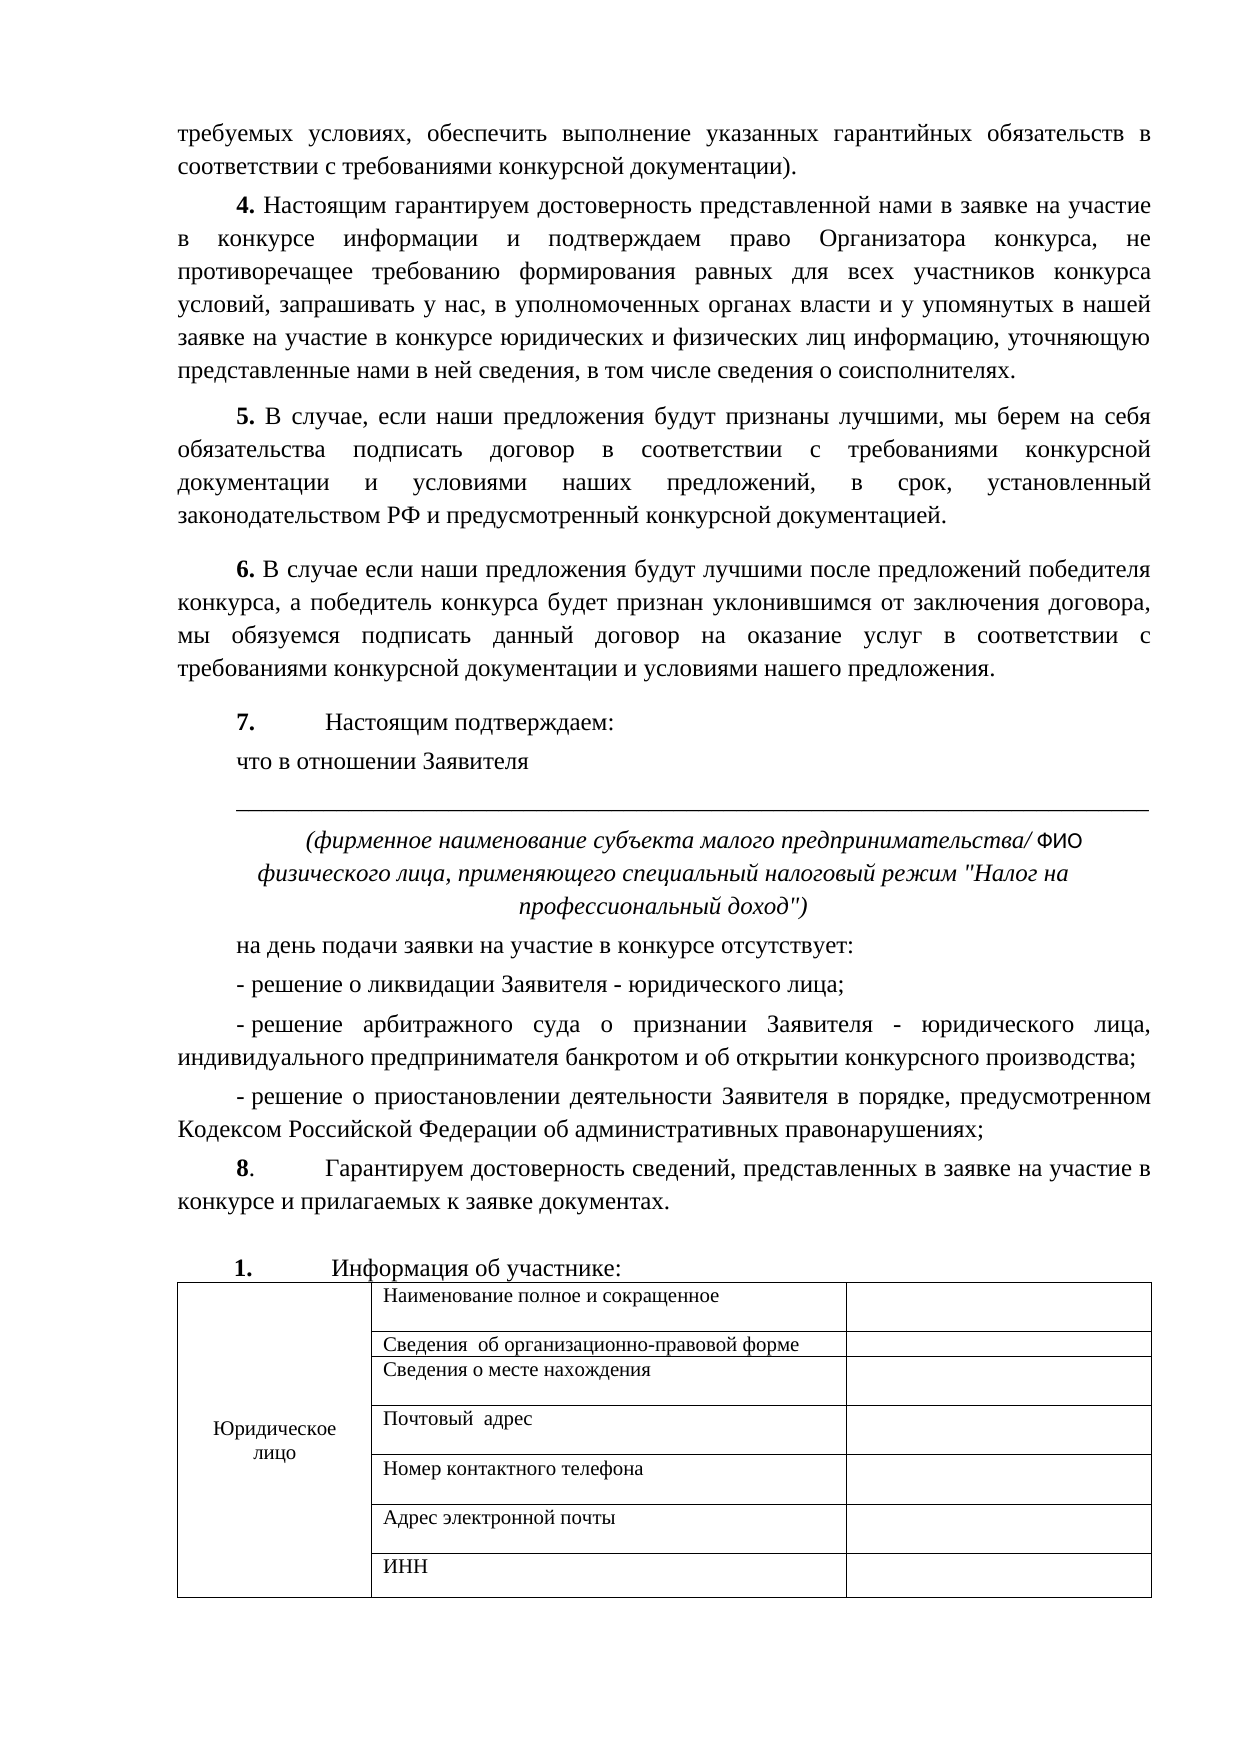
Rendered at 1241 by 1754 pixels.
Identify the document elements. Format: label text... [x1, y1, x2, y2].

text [177, 118, 1152, 180]
table_header Юридическое лицо [178, 1283, 371, 1597]
text 8. Гарантируем достоверность сведений, представленных в заявке на участие в конкурсе и прилагаемых к заявке документах. [177, 1153, 1152, 1215]
table_cell Номер контактного телефона [372, 1455, 846, 1503]
table_cell ИНН [372, 1554, 846, 1597]
table_header Наименование полное и сокращенное [372, 1283, 846, 1331]
table_cell [847, 1406, 1151, 1454]
table_cell [847, 1332, 1151, 1356]
text - решение о ликвидации Заявителя - юридического лица; [177, 969, 1152, 998]
list Информация об участнике: [233, 1253, 1152, 1282]
text - решение о приостановлении деятельности Заявителя в порядке, предусмотренном Кодексом Российской Федерации об административных правонарушениях; [177, 1081, 1152, 1143]
text - решение арбитражного суда о признании Заявителя - юридического лица, индивидуального предпринимателя банкротом и об открытии конкурсного производства; [177, 1009, 1152, 1071]
text (фирменное наименование субъекта малого предпринимательства/ ФИО физического лица, применяющего специальный налоговый режим "Налог на профессиональный доход") [177, 825, 1152, 920]
text 5. В случае, если наши предложения будут признаны лучшими, мы берем на себя обязательства подписать договор в соответствии с требованиями конкурсной документации и условиями наших предложений, в срок, установленный законодательством РФ и предусмотренный конкурсной документацией. [177, 401, 1152, 529]
table_cell Адрес электронной почты [372, 1505, 846, 1553]
table_cell Сведения о месте нахождения [372, 1357, 846, 1405]
text _________________________________________________________________________ [177, 785, 1152, 814]
table_cell Сведения об организационно-правовой форме [372, 1332, 846, 1356]
text что в отношении Заявителя [177, 746, 1152, 775]
table_cell [847, 1505, 1151, 1553]
text 4. Настоящим гарантируем достоверность представленной нами в заявке на участие в конкурсе информации и подтверждаем право Организатора конкурса, не противоречащее требованию формирования равных для всех участников конкурса условий, запрашивать у нас, в уполномоченных органах власти и у упомянутых в нашей заявке на участие в конкурсе юридических и физических лиц информацию, уточняющую представленные нами в ней сведения, в том числе сведения о соисполнителях. [177, 190, 1152, 384]
table_cell [847, 1455, 1151, 1503]
table_cell [847, 1554, 1151, 1597]
table_header [847, 1283, 1151, 1331]
table_cell Почтовый адрес [372, 1406, 846, 1454]
text 6. В случае если наши предложения будут лучшими после предложений победителя конкурса, а победитель конкурса будет признан уклонившимся от заключения договора, мы обязуемся подписать данный договор на оказание услуг в соответствии с требованиями конкурсной документации и условиями нашего предложения. [177, 554, 1152, 682]
text 7. Настоящим подтверждаем: [177, 707, 1152, 736]
text на день подачи заявки на участие в конкурсе отсутствует: [177, 930, 1152, 959]
table_cell [847, 1357, 1151, 1405]
